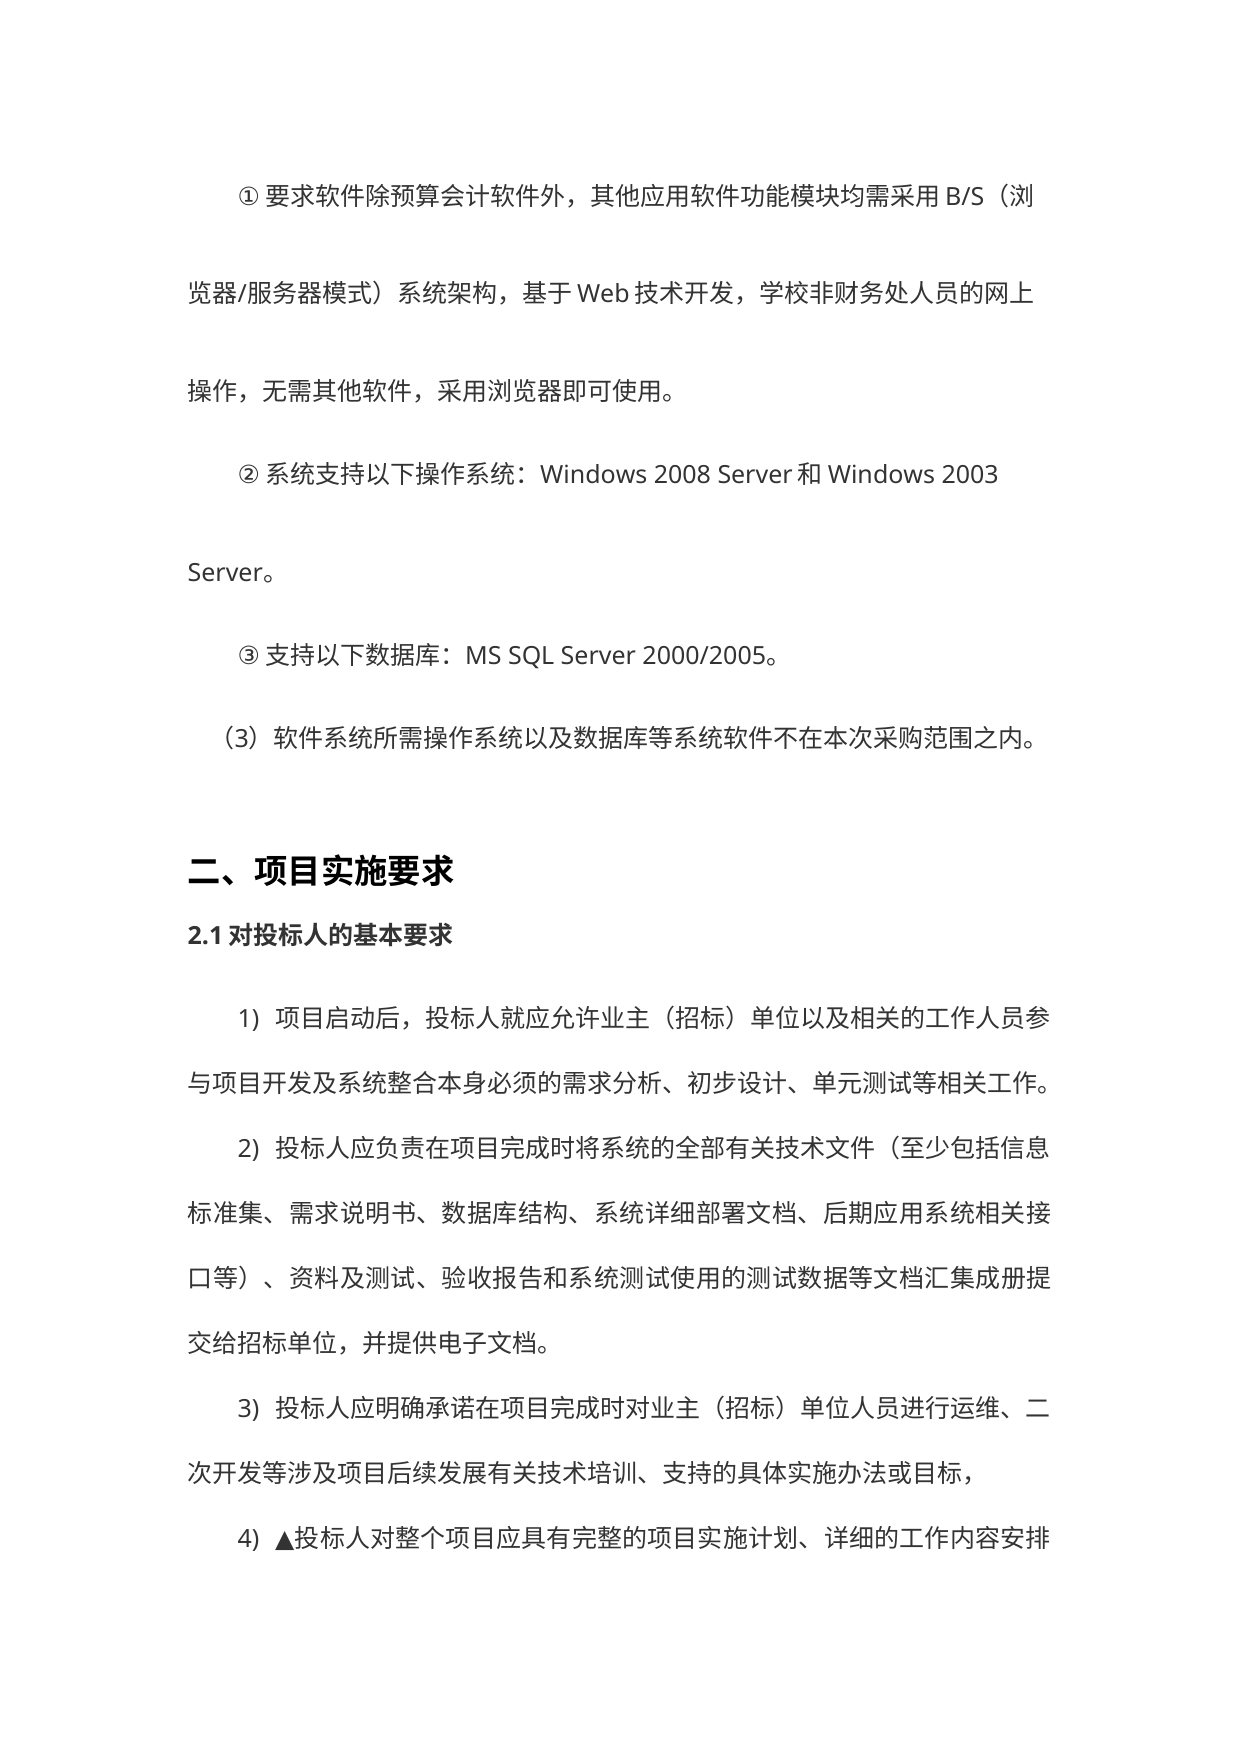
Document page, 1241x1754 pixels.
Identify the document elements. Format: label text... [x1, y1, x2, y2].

text ②系统支持以下操作系统：Windows 2008 Server和Windows 2003 Server。 [187, 440, 1053, 603]
text （3）软件系统所需操作系统以及数据库等系统软件不在本次采购范围之内。 [209, 704, 1053, 769]
text ①要求软件除预算会计软件外，其他应用软件功能模块均需采用B/S（浏览器/服务器模式）系统架构，基于Web技术开发，学校非财务处人员的网上操作，无需其他软件，采用浏览器即可使用。 [187, 162, 1053, 422]
text 2) 投标人应负责在项目完成时将系统的全部有关技术文件（至少包括信息标准集、需求说明书、数据库结构、系统详细部署文档、后期应用系统相关接口等）、资料及测试、验收报告和系统测试使用的测试数据等文档汇集成册提交给招标单位，并提供电子文档。 [187, 1114, 1053, 1374]
text 1) 项目启动后，投标人就应允许业主（招标）单位以及相关的工作人员参与项目开发及系统整合本身必须的需求分析、初步设计、单元测试等相关工作。 [187, 984, 1053, 1114]
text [187, 1504, 1053, 1569]
text 3) 投标人应明确承诺在项目完成时对业主（招标）单位人员进行运维、二次开发等涉及项目后续发展有关技术培训、支持的具体实施办法或目标， [187, 1374, 1053, 1504]
text 二、项目实施要求 [187, 836, 1053, 901]
text ③支持以下数据库：MS SQL Server 2000/2005。 [187, 621, 1053, 686]
subtitle 2.1对投标人的基本要求 [187, 901, 1053, 966]
